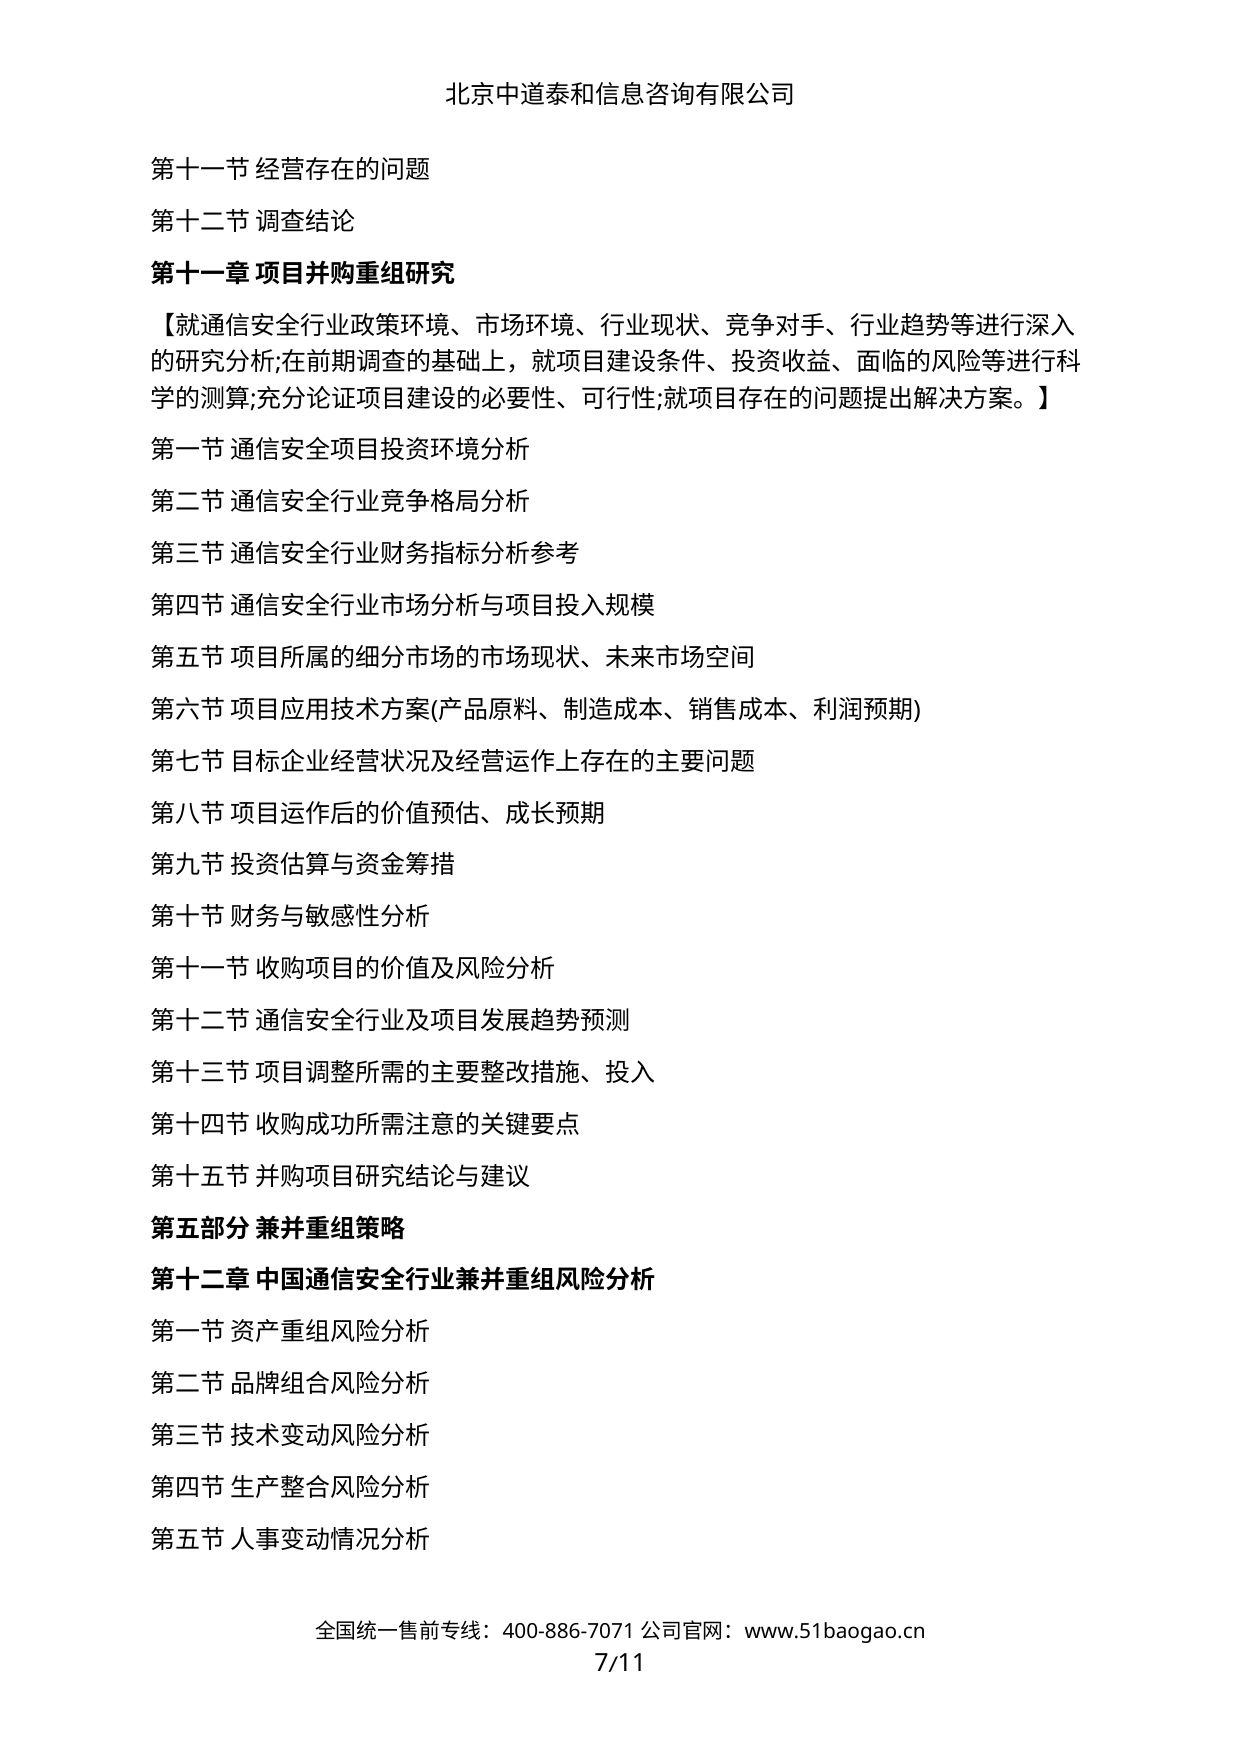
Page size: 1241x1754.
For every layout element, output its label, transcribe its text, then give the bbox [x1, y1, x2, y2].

text 第三节 技术变动风险分析 [150, 1416, 1090, 1452]
text 第六节 项目应用技术方案(产品原料、制造成本、销售成本、利润预期) [150, 689, 1090, 726]
text 第十一节 收购项目的价值及风险分析 [150, 949, 1090, 985]
text 第十节 财务与敏感性分析 [150, 897, 1090, 933]
text 第二节 品牌组合风险分析 [150, 1364, 1090, 1400]
text 第十四节 收购成功所需注意的关键要点 [150, 1104, 1090, 1141]
text 第二节 通信安全行业竞争格局分析 [150, 482, 1090, 518]
text 第十五节 并购项目研究结论与建议 [150, 1156, 1090, 1192]
text 第四节 通信安全行业市场分析与项目投入规模 [150, 586, 1090, 622]
text 第五部分 兼并重组策略 [150, 1208, 1090, 1244]
text 第九节 投资估算与资金筹措 [150, 845, 1090, 881]
text 第十一节 经营存在的问题 [150, 150, 1090, 186]
text 第十三节 项目调整所需的主要整改措施、投入 [150, 1052, 1090, 1089]
text 第十二节 调查结论 [150, 202, 1090, 238]
text 第八节 项目运作后的价值预估、成长预期 [150, 793, 1090, 829]
text 第十二节 通信安全行业及项目发展趋势预测 [150, 1001, 1090, 1037]
text 【就通信安全行业政策环境、市场环境、行业现状、竞争对手、行业趋势等进行深入的研究分析;在前期调查的基础上，就项目建设条件、投资收益、面临的风险等进行科学的测算;充分论证项目建设的必要性、可行性;就项目存在的问题提出解决方案。】 [150, 306, 1090, 414]
text 第十一章 项目并购重组研究 [150, 254, 1090, 290]
text 第五节 项目所属的细分市场的市场现状、未来市场空间 [150, 637, 1090, 674]
text 第五节 人事变动情况分析 [150, 1519, 1090, 1556]
text 第三节 通信安全行业财务指标分析参考 [150, 534, 1090, 570]
text 第四节 生产整合风险分析 [150, 1467, 1090, 1504]
text 第十二章 中国通信安全行业兼并重组风险分析 [150, 1260, 1090, 1296]
text 第一节 通信安全项目投资环境分析 [150, 430, 1090, 466]
text 第七节 目标企业经营状况及经营运作上存在的主要问题 [150, 741, 1090, 777]
text 第一节 资产重组风险分析 [150, 1312, 1090, 1348]
